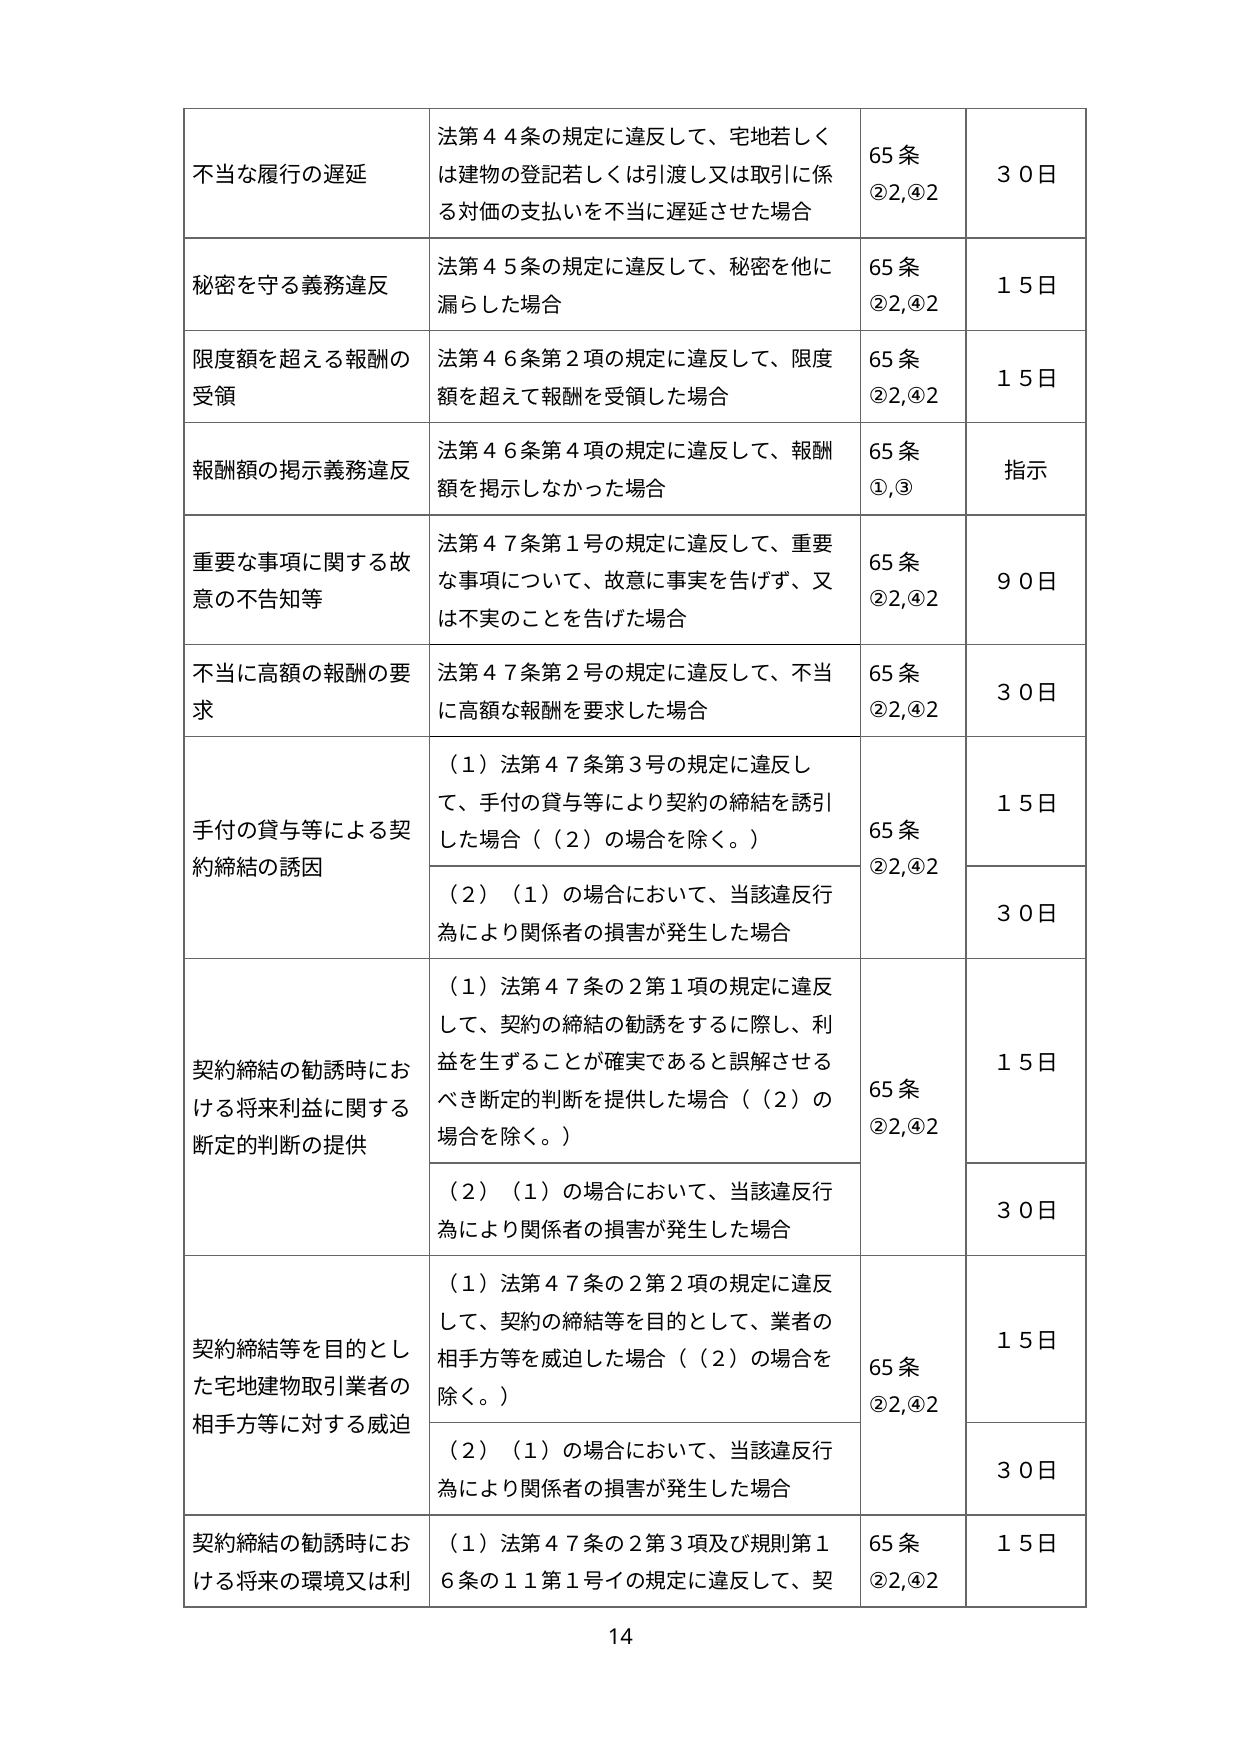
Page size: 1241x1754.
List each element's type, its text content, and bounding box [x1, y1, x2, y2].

table_cell （２）（１）の場合において、当該違反行為により関係者の損害が発生した場合 [430, 1164, 860, 1254]
table_cell 報酬額の掲示義務違反 [185, 423, 429, 514]
table_cell 契約締結の勧誘時における将来利益に関する断定的判断の提供 [185, 959, 429, 1254]
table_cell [185, 1516, 429, 1606]
table_cell 法第４７条第１号の規定に違反して、重要な事項について、故意に事実を告げず、又は不実のことを告げた場合 [430, 516, 860, 643]
table_cell 秘密を守る義務違反 [185, 239, 429, 329]
table_cell ３０日 [967, 1164, 1085, 1254]
table_cell 重要な事項に関する故意の不告知等 [185, 516, 429, 643]
table_cell 限度額を超える報酬の受領 [185, 331, 429, 422]
table_cell 不当に高額の報酬の要求 [185, 645, 429, 736]
table_cell （１）法第４７条の２第２項の規定に違反して、契約の締結等を目的として、業者の相手方等を威迫した場合（（２）の場合を除く。） [430, 1256, 860, 1422]
table_cell 法第４６条第４項の規定に違反して、報酬額を掲示しなかった場合 [430, 423, 860, 514]
table_cell （２）（１）の場合において、当該違反行為により関係者の損害が発生した場合 [430, 867, 860, 958]
table_cell ９０日 [967, 516, 1085, 643]
table_cell （２）（１）の場合において、当該違反行為により関係者の損害が発生した場合 [430, 1423, 860, 1514]
table_cell １５日 [967, 737, 1085, 865]
table_cell 65条 ②2,④2 [861, 737, 965, 958]
table_cell 65条 ②2,④2 [861, 1516, 965, 1606]
table_cell 65条 ②2,④2 [861, 959, 965, 1254]
table_cell １５日 [967, 1516, 1085, 1606]
table_header 法第４４条の規定に違反して、宅地若しくは建物の登記若しくは引渡し又は取引に係る対価の支払いを不当に遅延させた場合 [430, 109, 860, 237]
table_cell ３０日 [967, 1423, 1085, 1514]
table_header 不当な履行の遅延 [185, 109, 429, 237]
table_cell 65条 ②2,④2 [861, 645, 965, 736]
table_cell 契約締結等を目的とした宅地建物取引業者の相手方等に対する威迫 [185, 1256, 429, 1514]
table_cell 法第４５条の規定に違反して、秘密を他に漏らした場合 [430, 239, 860, 329]
table_cell １５日 [967, 331, 1085, 422]
table_cell 指示 [967, 423, 1085, 514]
table_cell １５日 [967, 1256, 1085, 1422]
table_cell 法第４６条第２項の規定に違反して、限度額を超えて報酬を受領した場合 [430, 331, 860, 422]
table_cell 65条 ②2,④2 [861, 331, 965, 422]
table_cell （１）法第４７条の２第１項の規定に違反して、契約の締結の勧誘をするに際し、利益を生ずることが確実であると誤解させるべき断定的判断を提供した場合（（２）の場合を除く。） [430, 959, 860, 1162]
table_cell 65条 ②2,④2 [861, 516, 965, 643]
table_cell ３０日 [967, 867, 1085, 958]
table_cell 65条 ②2,④2 [861, 1256, 965, 1514]
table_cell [430, 1516, 860, 1606]
table_cell 法第４７条第２号の規定に違反して、不当に高額な報酬を要求した場合 [430, 645, 860, 736]
table_header 65条 ②2,④2 [861, 109, 965, 237]
table_cell 手付の貸与等による契約締結の誘因 [185, 737, 429, 958]
table_cell １５日 [967, 959, 1085, 1162]
table_header ３０日 [967, 109, 1085, 237]
table_cell 65条 ②2,④2 [861, 239, 965, 329]
table_cell （１）法第４７条第３号の規定に違反して、手付の貸与等により契約の締結を誘引した場合（（２）の場合を除く。） [430, 737, 860, 865]
table_cell 65条 ①,③ [861, 423, 965, 514]
table_cell ３０日 [967, 645, 1085, 736]
table_cell １５日 [967, 239, 1085, 329]
